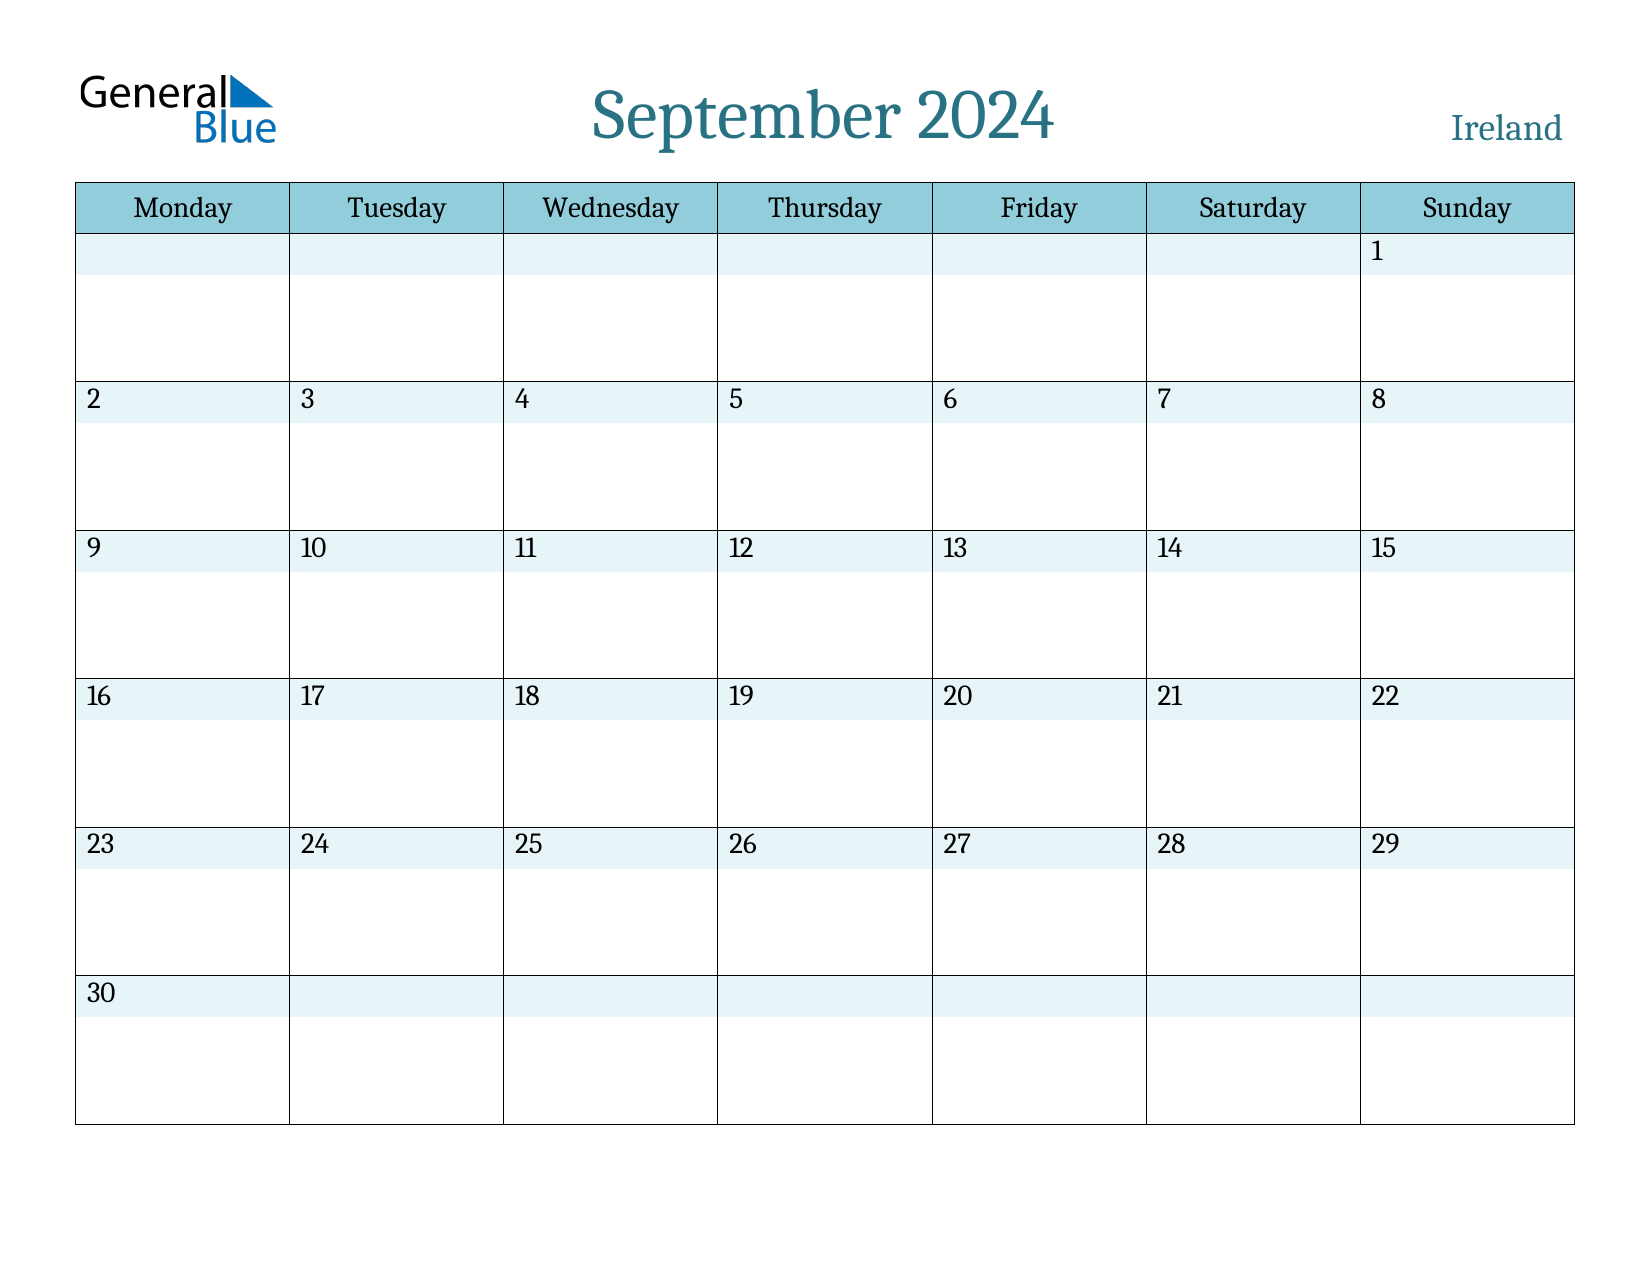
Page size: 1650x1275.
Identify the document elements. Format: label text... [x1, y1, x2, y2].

table_cell [290, 572, 503, 678]
table_cell 25 [504, 828, 717, 869]
table_cell 23 [76, 828, 289, 869]
table_cell [290, 869, 503, 975]
table_cell 17 [290, 679, 503, 720]
table_header September 2024 [504, 75, 1146, 182]
table_cell [76, 275, 289, 381]
table_cell [933, 869, 1146, 975]
table_cell [290, 234, 503, 275]
table_cell 12 [718, 531, 932, 572]
table_cell [933, 976, 1146, 1017]
table_cell 16 [76, 679, 289, 720]
table_cell [290, 976, 503, 1017]
table_cell 19 [718, 679, 932, 720]
table_cell [290, 275, 503, 381]
table_cell [504, 976, 717, 1017]
table_cell [504, 720, 717, 827]
table_cell 2 [76, 382, 289, 423]
table_cell [504, 275, 717, 381]
table_cell [933, 234, 1146, 275]
table_cell [1147, 720, 1360, 827]
table_cell 21 [1147, 679, 1360, 720]
table_cell [1147, 869, 1360, 975]
table_cell [76, 572, 289, 678]
table_cell [933, 1017, 1146, 1123]
table_cell [718, 234, 932, 275]
table_cell [1361, 572, 1574, 678]
table_cell 27 [933, 828, 1146, 869]
table_cell [1147, 234, 1360, 275]
table_cell [1147, 572, 1360, 678]
table_cell [290, 720, 503, 827]
table_cell 9 [76, 531, 289, 572]
table_cell Wednesday [504, 183, 717, 233]
table_cell [76, 869, 289, 975]
table_cell 6 [933, 382, 1146, 423]
table_cell [718, 423, 932, 530]
table_cell 24 [290, 828, 503, 869]
table_cell Sunday [1361, 183, 1574, 233]
table_cell 1 [1361, 234, 1574, 275]
table_cell 4 [504, 382, 717, 423]
table_cell 28 [1147, 828, 1360, 869]
table_cell [718, 572, 932, 678]
table_cell [718, 720, 932, 827]
table_cell [290, 1017, 503, 1123]
table_cell 15 [1361, 531, 1574, 572]
table_cell 7 [1147, 382, 1360, 423]
table_cell 26 [718, 828, 932, 869]
table_cell [76, 1017, 289, 1123]
table_cell [76, 720, 289, 827]
table_cell 5 [718, 382, 932, 423]
table_cell [504, 234, 717, 275]
table_cell Thursday [718, 183, 932, 233]
table_cell 8 [1361, 382, 1574, 423]
table_cell 11 [504, 531, 717, 572]
table_cell [504, 869, 717, 975]
table_cell 20 [933, 679, 1146, 720]
table_cell Saturday [1147, 183, 1360, 233]
table_cell 22 [1361, 679, 1574, 720]
table_cell [504, 572, 717, 678]
table_cell 18 [504, 679, 717, 720]
table_cell [933, 423, 1146, 530]
table_cell [1361, 720, 1574, 827]
table_cell 10 [290, 531, 503, 572]
table_cell [718, 275, 932, 381]
table_cell 30 [76, 976, 289, 1017]
table_cell Tuesday [290, 183, 503, 233]
table_cell [76, 423, 289, 530]
table_cell [718, 976, 932, 1017]
table_header [76, 75, 503, 182]
table_cell [76, 234, 289, 275]
table_cell [718, 869, 932, 975]
table_cell 14 [1147, 531, 1360, 572]
table_cell [1361, 976, 1574, 1017]
table_cell 3 [290, 382, 503, 423]
table_cell [933, 720, 1146, 827]
table_cell [1361, 275, 1574, 381]
picture [80, 75, 276, 143]
table_cell 13 [933, 531, 1146, 572]
table_cell Friday [933, 183, 1146, 233]
table_cell [1147, 1017, 1360, 1123]
table_cell [1361, 869, 1574, 975]
table_cell [1147, 275, 1360, 381]
table_cell Monday [76, 183, 289, 233]
table_cell 29 [1361, 828, 1574, 869]
table_cell [290, 423, 503, 530]
table_cell [718, 1017, 932, 1123]
table_cell [933, 572, 1146, 678]
table_cell [1147, 423, 1360, 530]
table_cell [1361, 423, 1574, 530]
table_cell [1147, 976, 1360, 1017]
table_cell [1361, 1017, 1574, 1123]
table_cell [504, 1017, 717, 1123]
table_cell [933, 275, 1146, 381]
table_cell [504, 423, 717, 530]
table_header Ireland [1146, 75, 1574, 182]
